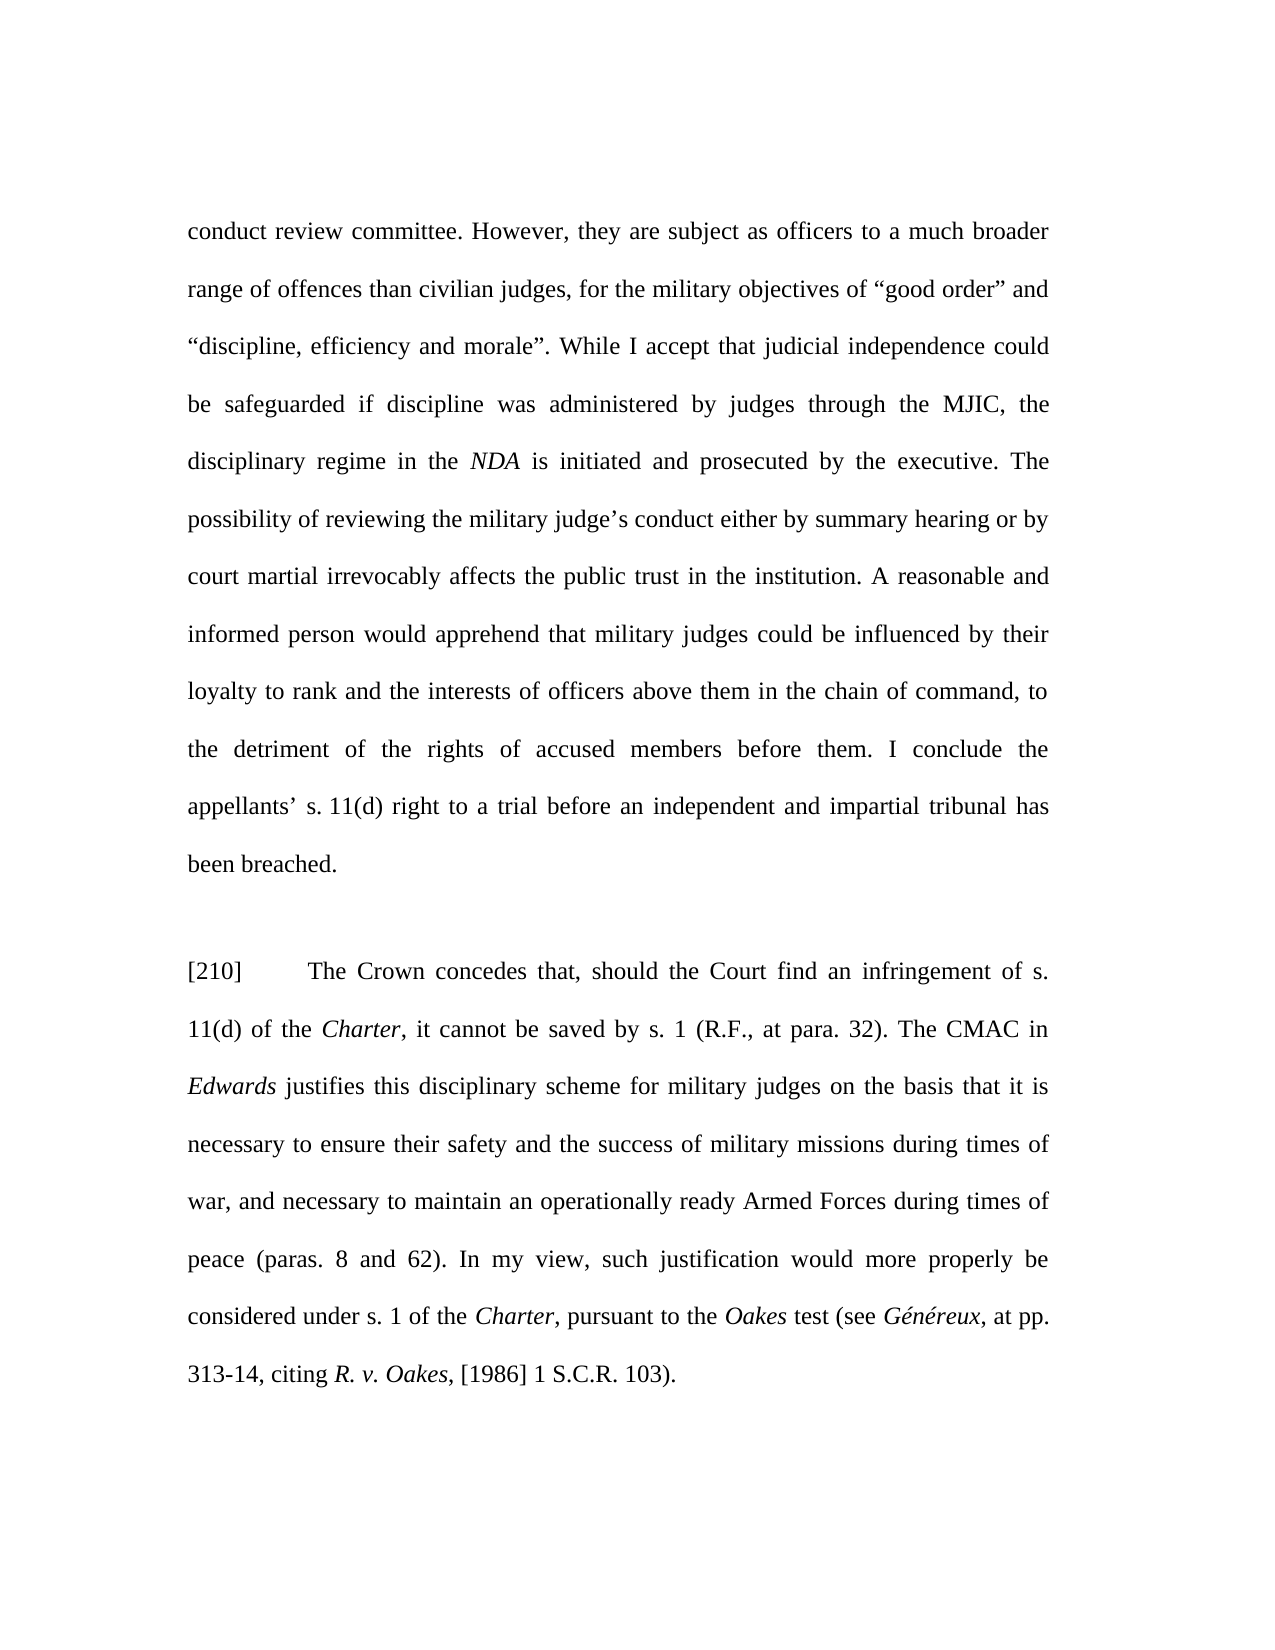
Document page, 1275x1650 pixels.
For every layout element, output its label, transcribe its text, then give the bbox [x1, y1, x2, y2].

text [187, 216, 1050, 878]
text The Crown concedes that, should the Court find an infringement of s. 11(d) of the Charter, it cannot be saved by s. 1 (R.F., at para. 32). The CMAC in Edwards justifies this disciplinary scheme for military judges on the basis that it is necessary to ensure their safety and the success of military missions during times of war, and necessary to maintain an operationally ready Armed Forces during times of peace (paras. 8 and 62). In my view, such justification would more properly be considered under s. 1 of the Charter, pursuant to the Oakes test (see Généreux, at pp. 313-14, citing R. v. Oakes, [1986] 1 S.C.R. 103). [187, 956, 1050, 1388]
